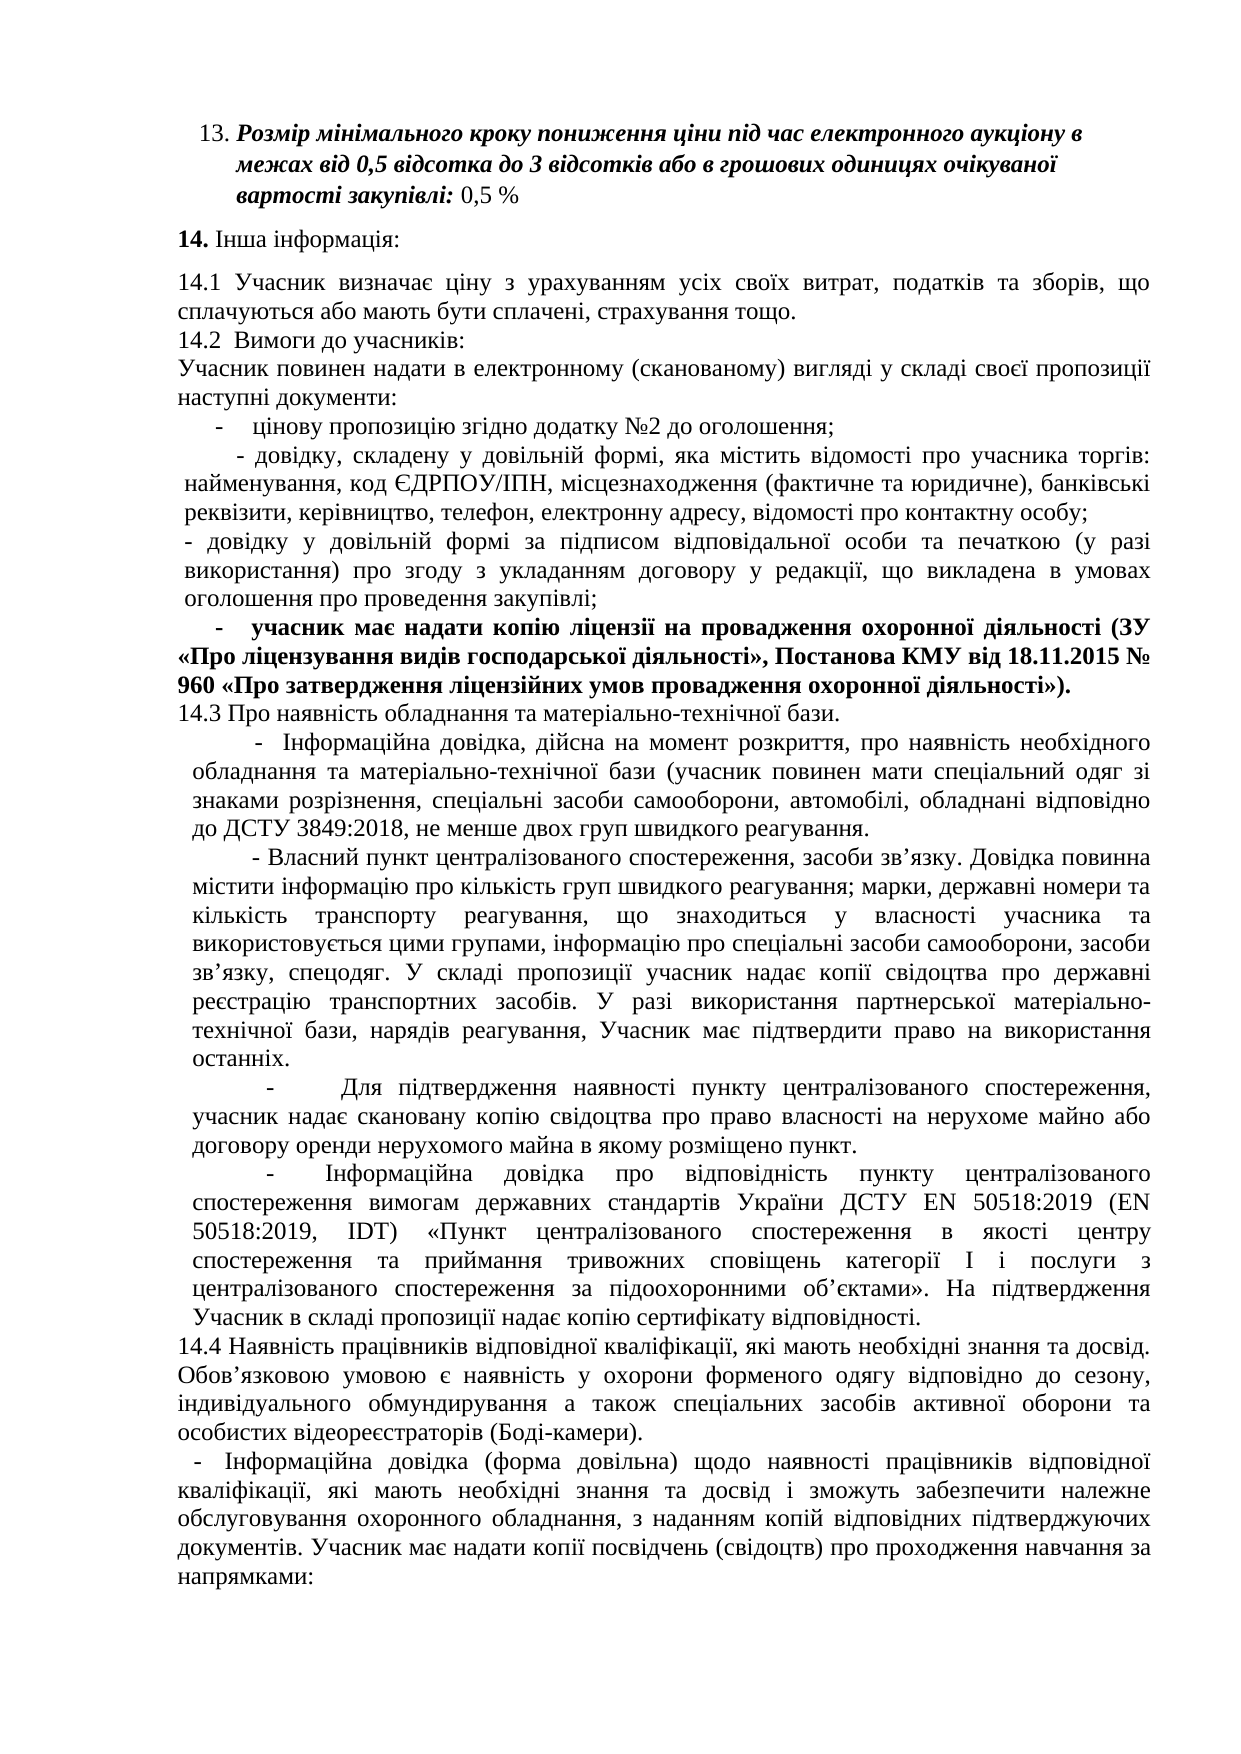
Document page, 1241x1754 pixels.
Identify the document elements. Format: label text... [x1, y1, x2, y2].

text - Інформаційна довідка, дійсна на момент розкриття, про наявність необхідного обладнання та матеріально-технічної бази (учасник повинен мати спеціальний одяг зі знаками розрізнення, спеціальні засоби самооборони, автомобілі, обладнані відповідно до ДСТУ 3849:2018, не менше двох груп швидкого реагування. [192, 727, 1152, 842]
list Розмір мінімального кроку пониження ціни під час електронного аукціону в межах від 0,5 відсотка до 3 відсотків або в грошових одиницях очікуваної вартості закупівлі: 0,5 % [199, 118, 1152, 209]
list - довідку у довільній формі за підписом відповідальної особи та печаткою (у разі використання) про згоду з укладанням договору у редакції, що викладена в умовах оголошення про проведення закупівлі; [184, 526, 1152, 612]
text 14.1 Учасник визначає ціну з урахуванням усіх своїх витрат, податків та зборів, що сплачуються або мають бути сплачені, страхування тощо. [177, 267, 1152, 325]
text Учасник повинен надати в електронному (сканованому) вигляді у складі своєї пропозиції наступні документи: [177, 353, 1152, 411]
list - довідку, складену у довільній формі, яка містить відомості про учасника торгів: найменування, код ЄДРПОУ/ІПН, місцезнаходження (фактичне та юридичне), банківські реквізити, керівництво, телефон, електронну адресу, відомості про контактну особу; [184, 440, 1152, 526]
text - Інформаційна довідка (форма довільна) щодо наявності працівників відповідної кваліфікації, які мають необхідні знання та досвід і зможуть забезпечити належне обслуговування охоронного обладнання, з наданням копій відповідних підтверджуючих документів. Учасник має надати копії посвідчень (свідоцтв) про проходження навчання за напрямками: [177, 1446, 1152, 1590]
text 14.2 Вимоги до учасників: [177, 325, 1152, 353]
text 14.3 Про наявність обладнання та матеріально-технічної бази. [177, 698, 1152, 727]
text 14.4 Наявність працівників відповідної кваліфікації, які мають необхідні знання та досвід. Обов’язковою умовою є наявність у охорони форменого одягу відповідно до сезону, індивідуального обмундирування а також спеціальних засобів активної оборони та особистих відеореєстраторів (Боді-камери). [177, 1331, 1152, 1446]
text - Власний пункт централізованого спостереження, засоби зв’язку. Довідка повинна містити інформацію про кількість груп швидкого реагування; марки, державні номери та кількість транспорту реагування, що знаходиться у власності учасника та використовується цими групами, інформацію про спеціальні засоби самооборони, засоби зв’язку, спецодяг. У складі пропозиції учасник надає копії свідоцтва про державні реєстрацію транспортних засобів. У разі використання партнерської матеріально-технічної бази, нарядів реагування, Учасник має підтвердити право на використання останніх. [192, 842, 1152, 1072]
list учасник має надати копію ліцензії на провадження охоронної діяльності (ЗУ «Про ліцензування видів господарської діяльності», Постанова КМУ від 18.11.2015 № 960 «Про затвердження ліцензійних умов провадження охоронної діяльності»). [177, 612, 1152, 698]
list цінову пропозицію згідно додатку №2 до оголошення; [215, 411, 1152, 440]
text 14. Інша інформація: [177, 224, 1152, 252]
list Інформаційна довідка про відповідність пункту централізованого спостереження вимогам державних стандартів України ДСТУ EN 50518:2019 (EN 50518:2019, IDT) «Пункт централізованого спостереження в якості центру спостереження та приймання тривожних сповіщень категорії І і послуги з централізованого спостереження за підоохоронними об’єктами». На підтвердження Учасник в складі пропозиції надає копію сертифікату відповідності. [192, 1158, 1152, 1331]
list Для підтвердження наявності пункту централізованого спостереження, учасник надає скановану копію свідоцтва про право власності на нерухоме майно або договору оренди нерухомого майна в якому розміщено пункт. [192, 1072, 1152, 1158]
